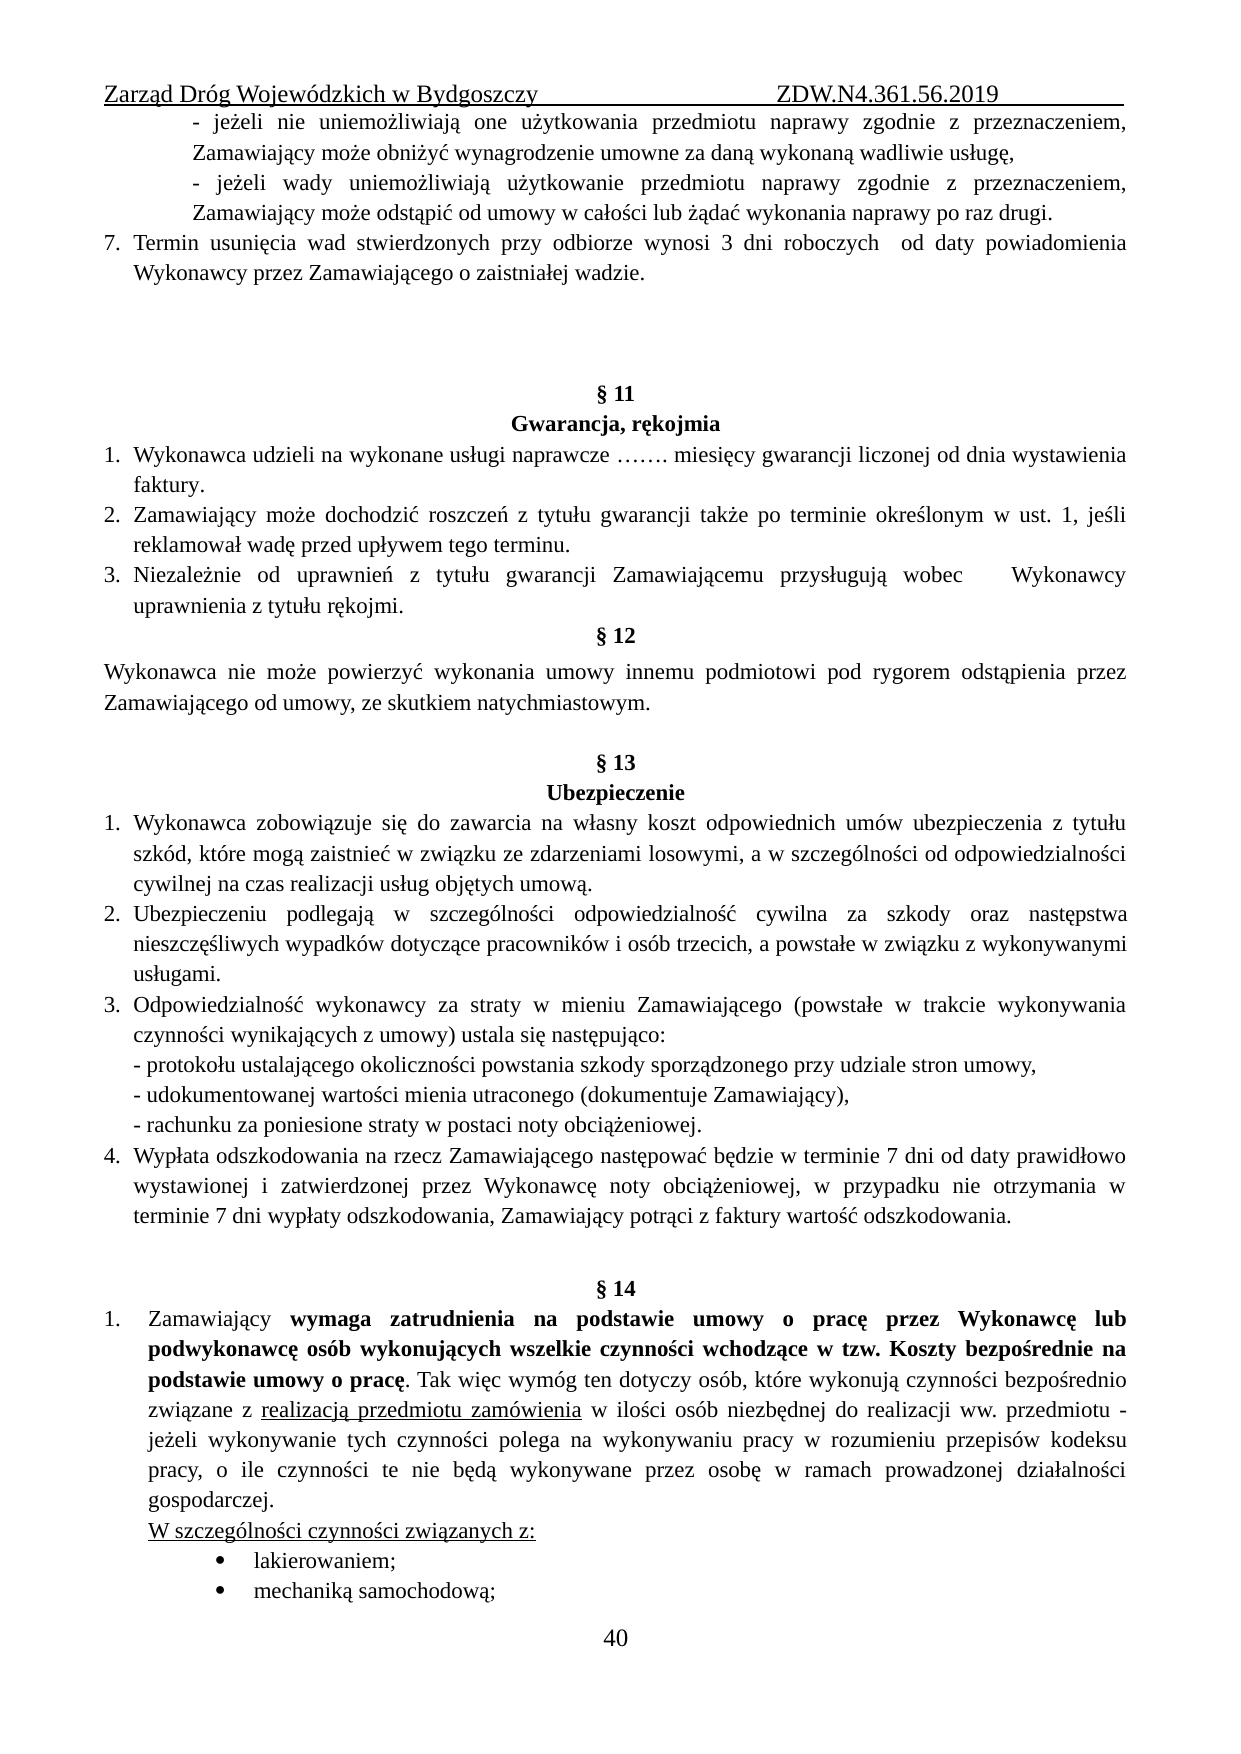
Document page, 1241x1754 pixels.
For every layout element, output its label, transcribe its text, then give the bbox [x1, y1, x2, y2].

text - jeżeli wady uniemożliwiają użytkowanie przedmiotu naprawy zgodnie z przeznaczeniem, Zamawiający może odstąpić od umowy w całości lub żądać wykonania naprawy po raz drugi. [162, 169, 1128, 225]
list mechaniką samochodową; [216, 1577, 1128, 1603]
text 4. Wypłata odszkodowania na rzecz Zamawiającego następować będzie w terminie 7 dni od daty prawidłowo wystawionej i zatwierdzonej przez Wykonawcę noty obciążeniowej, w przypadku nie otrzymania w terminie 7 dni wypłaty odszkodowania, Zamawiający potrąci z faktury wartość odszkodowania. [103, 1142, 1128, 1228]
text § 13 [103, 749, 1128, 775]
list lakierowaniem; [216, 1547, 1128, 1573]
text - protokołu ustalającego okoliczności powstania szkody sporządzonego przy udziale stron umowy, [103, 1051, 1128, 1077]
text 1. Wykonawca zobowiązuje się do zawarcia na własny koszt odpowiednich umów ubezpieczenia z tytułu szkód, które mogą zaistnieć w związku ze zdarzeniami losowymi, a w szczególności od odpowiedzialności cywilnej na czas realizacji usług objętych umową. [103, 809, 1128, 896]
list W szczególności czynności związanych z: [103, 1517, 1128, 1543]
text 2. Ubezpieczeniu podlegają w szczególności odpowiedzialność cywilna za szkody oraz następstwa nieszczęśliwych wypadków dotyczące pracowników i osób trzecich, a powstałe w związku z wykonywanymi usługami. [103, 900, 1128, 987]
list Zamawiający wymaga zatrudnienia na podstawie umowy o pracę przez Wykonawcę lub podwykonawcę osób wykonujących wszelkie czynności wchodzące w tzw. Koszty bezpośrednie na podstawie umowy o pracę. Tak więc wymóg ten dotyczy osób, które wykonują czynności bezpośrednio związane z realizacją przedmiotu zamówienia w ilości osób niezbędnej do realizacji ww. przedmiotu - jeżeli wykonywanie tych czynności polega na wykonywaniu pracy w rozumieniu przepisów kodeksu pracy, o ile czynności te nie będą wykonywane przez osobę w ramach prowadzonej działalności gospodarczej. [103, 1305, 1128, 1513]
text § 12 [103, 622, 1128, 648]
text 2. Zamawiający może dochodzić roszczeń z tytułu gwarancji także po terminie określonym w ust. 1, jeśli reklamował wadę przed upływem tego terminu. [103, 501, 1128, 558]
text 1. Wykonawca udzieli na wykonane usługi naprawcze ……. miesięcy gwarancji liczonej od dnia wystawienia faktury. [103, 441, 1128, 497]
text - rachunku za poniesione straty w postaci noty obciążeniowej. [103, 1111, 1128, 1138]
text Wykonawca nie może powierzyć wykonania umowy innemu podmiotowi pod rygorem odstąpienia przez Zamawiającego od umowy, ze skutkiem natychmiastowym. [103, 658, 1128, 715]
text 3. Niezależnie od uprawnień z tytułu gwarancji Zamawiającemu przysługują wobec Wykonawcy uprawnienia z tytułu rękojmi. [103, 561, 1128, 618]
text - jeżeli nie uniemożliwiają one użytkowania przedmiotu naprawy zgodnie z przeznaczeniem, Zamawiający może obniżyć wynagrodzenie umowne za daną wykonaną wadliwie usługę, [162, 108, 1128, 165]
text 7. Termin usunięcia wad stwierdzonych przy odbiorze wynosi 3 dni roboczych od daty powiadomienia Wykonawcy przez Zamawiającego o zaistniałej wadzie. [103, 229, 1128, 286]
text Gwarancja, rękojmia [103, 410, 1128, 437]
text 3. Odpowiedzialność wykonawcy za straty w mieniu Zamawiającego (powstałe w trakcie wykonywania czynności wynikających z umowy) ustala się następująco: [103, 991, 1128, 1047]
text § 14 [103, 1275, 1128, 1301]
text § 11 [103, 380, 1128, 407]
text - udokumentowanej wartości mienia utraconego (dokumentuje Zamawiający), [103, 1081, 1128, 1108]
text Ubezpieczenie [103, 779, 1128, 806]
